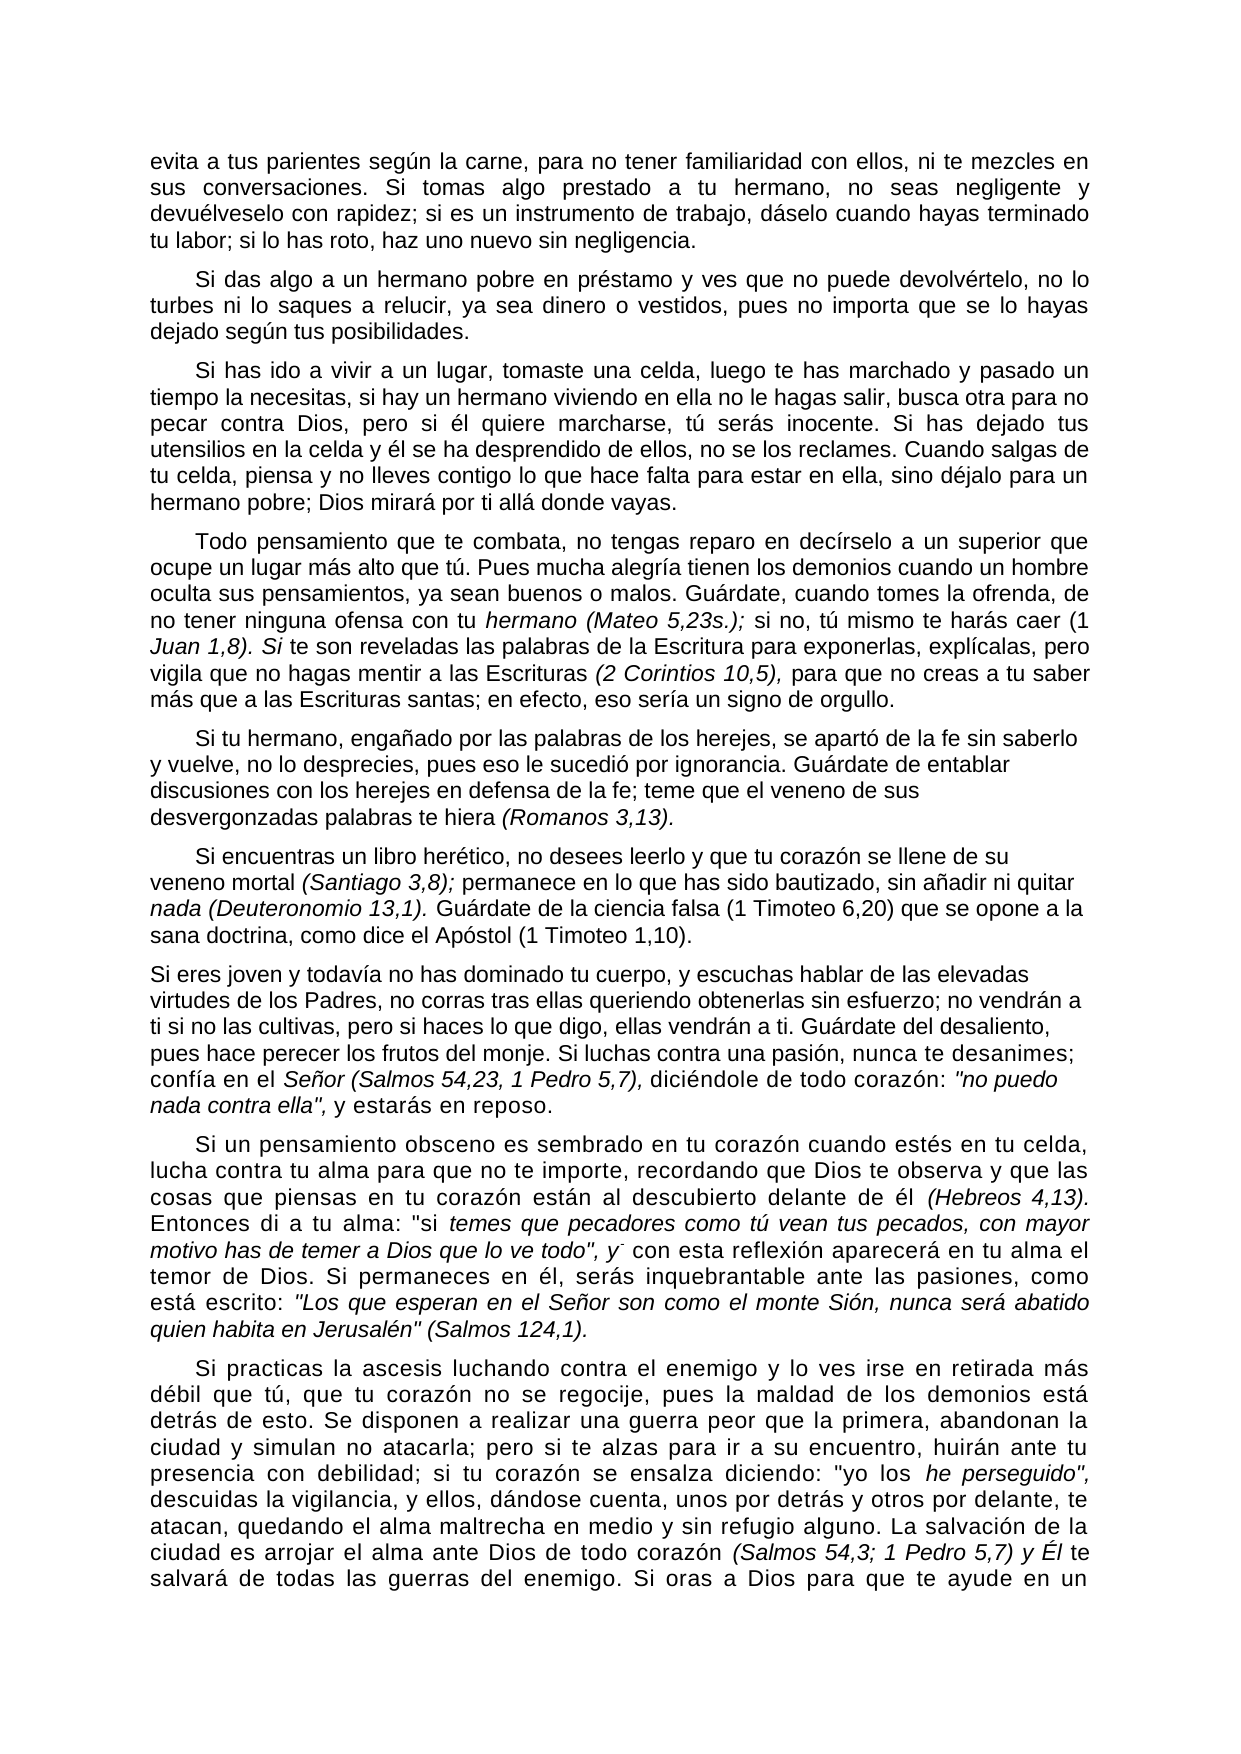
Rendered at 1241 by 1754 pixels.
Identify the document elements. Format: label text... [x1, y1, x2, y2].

text Si tu hermano, engañado por las palabras de los herejes, se apartó de la fe sin saberlo y vuelve, no lo desprecies, pues eso le sucedió por ignorancia. Guárdate de entablar discusiones con los herejes en defensa de la fe; teme que el veneno de sus desvergonzadas palabras te hiera (Romanos 3,13). [150, 725, 1090, 830]
text Todo pensamiento que te combata, no tengas reparo en decírselo a un superior que ocupe un lugar más alto que tú. Pues mucha alegría tienen los demonios cuando un hombre oculta sus pensamientos, ya sean buenos o malos. Guárdate, cuando tomes la ofrenda, de no tener ninguna ofensa con tu hermano (Mateo 5,23s.); si no, tú mismo te harás caer (1 Juan 1,8). Si te son reveladas las palabras de la Escritura para exponerlas, explícalas, pero vigila que no hagas mentir a las Escrituras (2 Corintios 10,5), para que no creas a tu saber más que a las Escrituras santas; en efecto, eso sería un signo de orgullo. [150, 528, 1090, 712]
text Si eres joven y todavía no has dominado tu cuerpo, y escuchas hablar de las elevadas virtudes de los Padres, no corras tras ellas queriendo obtenerlas sin esfuerzo; no vendrán a ti si no las cultivas, pero si haces lo que digo, ellas vendrán a ti. Guárdate del desaliento, pues hace perecer los frutos del monje. Si luchas contra una pasión, nunca te desanimes; confía en el Señor (Salmos 54,23, 1 Pedro 5,7), diciéndole de todo corazón: "no puedo nada contra ella", y estarás en reposo. [150, 961, 1090, 1119]
text Si has ido a vivir a un lugar, tomaste una celda, luego te has marchado y pasado un tiempo la necesitas, si hay un hermano viviendo en ella no le hagas salir, busca otra para no pecar contra Dios, pero si él quiere marcharse, tú serás inocente. Si has dejado tus utensilios en la celda y él se ha desprendido de ellos, no se los reclames. Cuando salgas de tu celda, piensa y no lleves contigo lo que hace falta para estar en ella, sino déjalo para un hermano pobre; Dios mirará por ti allá donde vayas. [150, 357, 1090, 515]
text Si encuentras un libro herético, no desees leerlo y que tu corazón se llene de su veneno mortal (Santiago 3,8); permanece en lo que has sido bautizado, sin añadir ni quitar nada (Deuteronomio 13,1). Guárdate de la ciencia falsa (1 Timoteo 6,20) que se opone a la sana doctrina, como dice el Apóstol (1 Timoteo 1,10). [150, 843, 1090, 948]
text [150, 1354, 1090, 1592]
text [150, 148, 1090, 253]
text Si un pensamiento obsceno es sembrado en tu corazón cuando estés en tu celda, lucha contra tu alma para que no te importe, recordando que Dios te observa y que las cosas que piensas en tu corazón están al descubierto delante de él (Hebreos 4,13). Entonces di a tu alma: "si temes que pecadores como tú vean tus pecados, con mayor motivo has de temer a Dios que lo ve todo", y- con esta reflexión aparecerá en tu alma el temor de Dios. Si permaneces en él, serás inquebrantable ante las pasiones, como está escrito: "Los que esperan en el Señor son como el monte Sión, nunca será abatido quien habita en Jerusalén" (Salmos 124,1). [150, 1131, 1090, 1342]
text Si das algo a un hermano pobre en préstamo y ves que no puede devolvértelo, no lo turbes ni lo saques a relucir, ya sea dinero o vestidos, pues no importa que se lo hayas dejado según tus posibilidades. [150, 266, 1090, 344]
